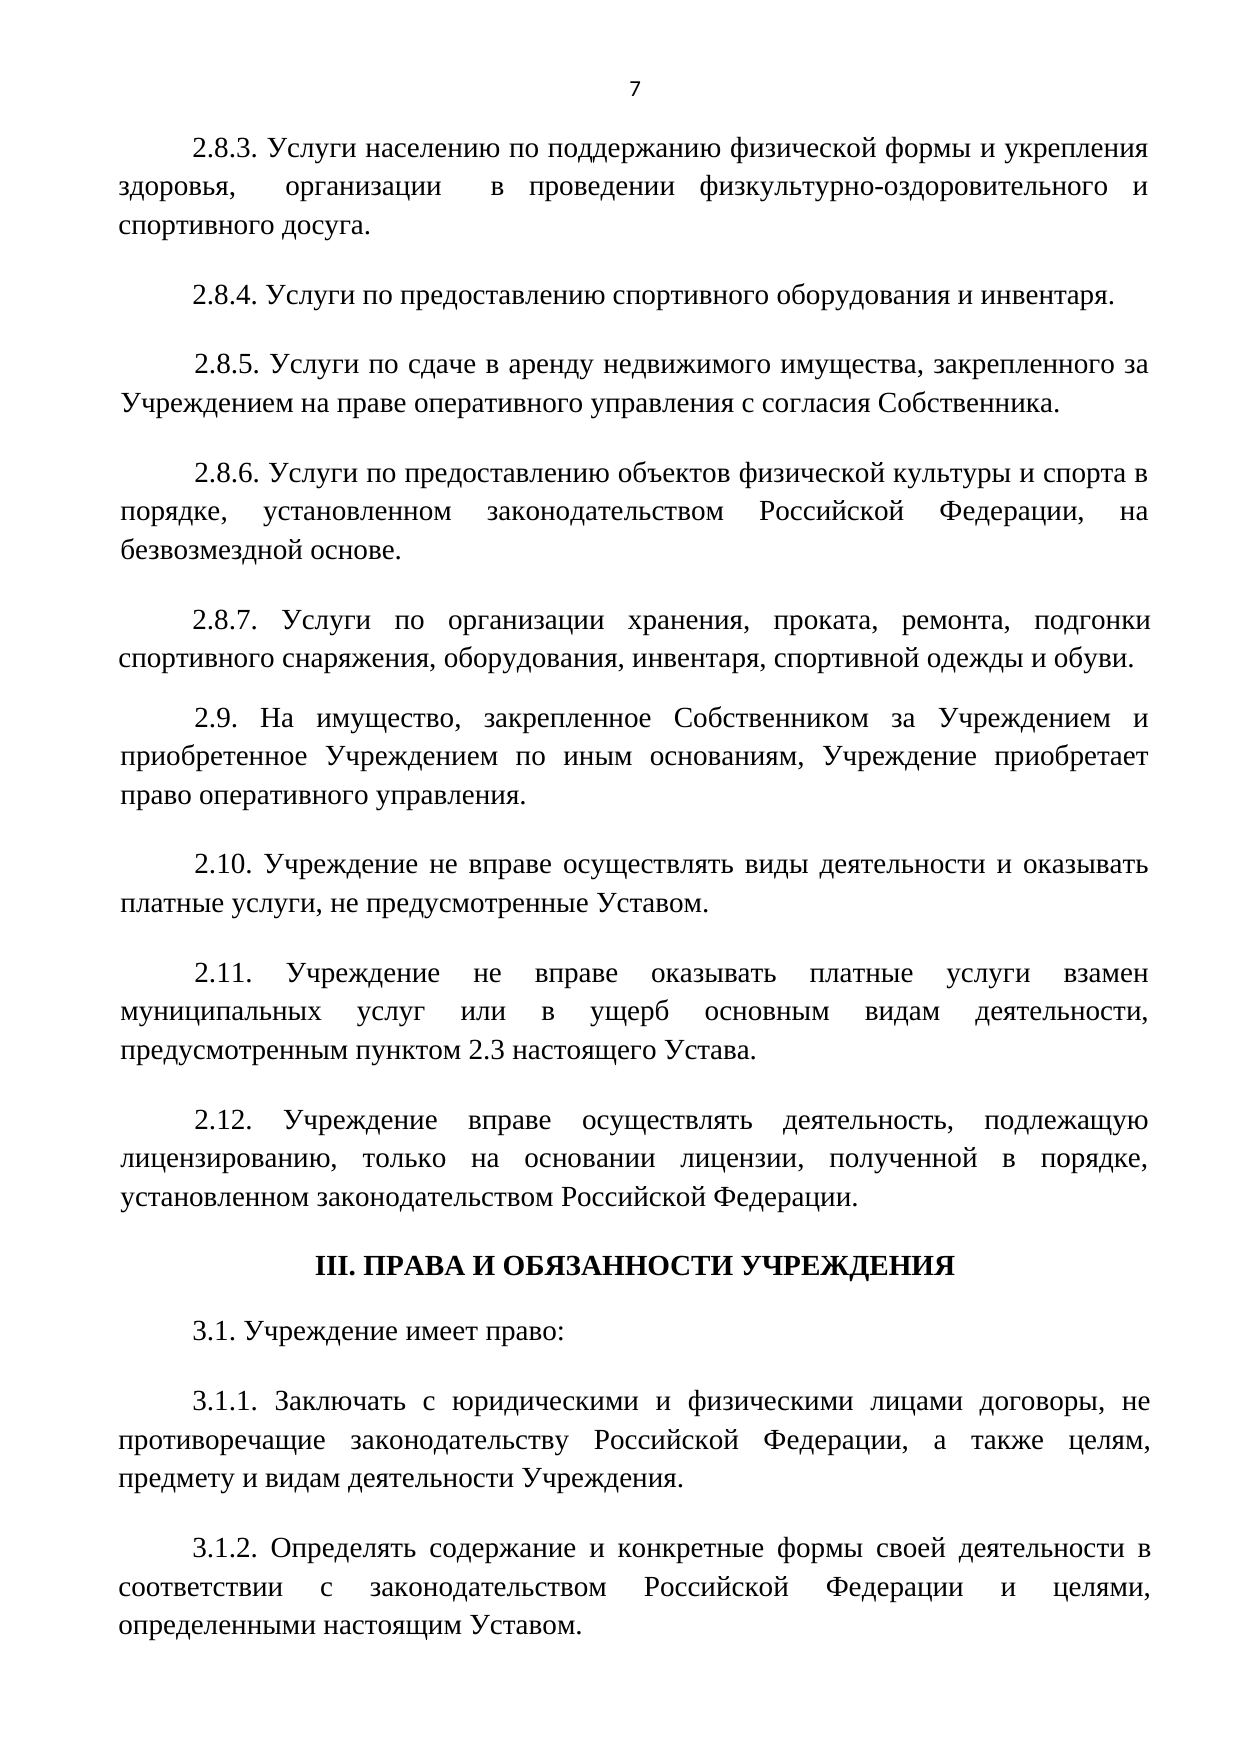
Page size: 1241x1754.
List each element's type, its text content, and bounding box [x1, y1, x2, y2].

text III. ПРАВА И ОБЯЗАННОСТИ УЧРЕЖДЕНИЯ [118, 1249, 1152, 1282]
text 3.1. Учреждение имеет право: [118, 1313, 1152, 1347]
text 2.8.7. Услуги по организации хранения, проката, ремонта, подгонки спортивного снаряжения, оборудования, инвентаря, спортивной одежды и обуви. [118, 602, 1152, 674]
text 2.9. На имущество, закрепленное Собственником за Учреждением и приобретенное Учреждением по иным основаниям, Учреждение приобретает право оперативного управления. [120, 700, 1149, 810]
text 2.8.3. Услуги населению по поддержанию физической формы и укрепления здоровья, организации в проведении физкультурно-оздоровительного и спортивного досуга. [118, 130, 1149, 241]
text 3.1.1. Заключать с юридическими и физическими лицами договоры, не противоречащие законодательству Российской Федерации, а также целям, предмету и видам деятельности Учреждения. [118, 1383, 1152, 1494]
text 2.11. Учреждение не вправе оказывать платные услуги взамен муниципальных услуг или в ущерб основным видам деятельности, предусмотренным пунктом 2.3 настоящего Устава. [120, 955, 1149, 1066]
text 2.10. Учреждение не вправе осуществлять виды деятельности и оказывать платные услуги, не предусмотренные Уставом. [120, 847, 1149, 919]
text 2.8.5. Услуги по сдаче в аренду недвижимого имущества, закрепленного за Учреждением на праве оперативного управления с согласия Собственника. [120, 347, 1149, 419]
text 2.8.4. Услуги по предоставлению спортивного оборудования и инвентаря. [118, 277, 1149, 310]
text 2.12. Учреждение вправе осуществлять деятельность, подлежащую лицензированию, только на основании лицензии, полученной в порядке, установленном законодательством Российской Федерации. [120, 1102, 1149, 1212]
text 3.1.2. Определять содержание и конкретные формы своей деятельности в соответствии с законодательством Российской Федерации и целями, определенными настоящим Уставом. [118, 1530, 1152, 1641]
text 2.8.6. Услуги по предоставлению объектов физической культуры и спорта в порядке, установленном законодательством Российской Федерации, на безвозмездной основе. [120, 455, 1149, 566]
